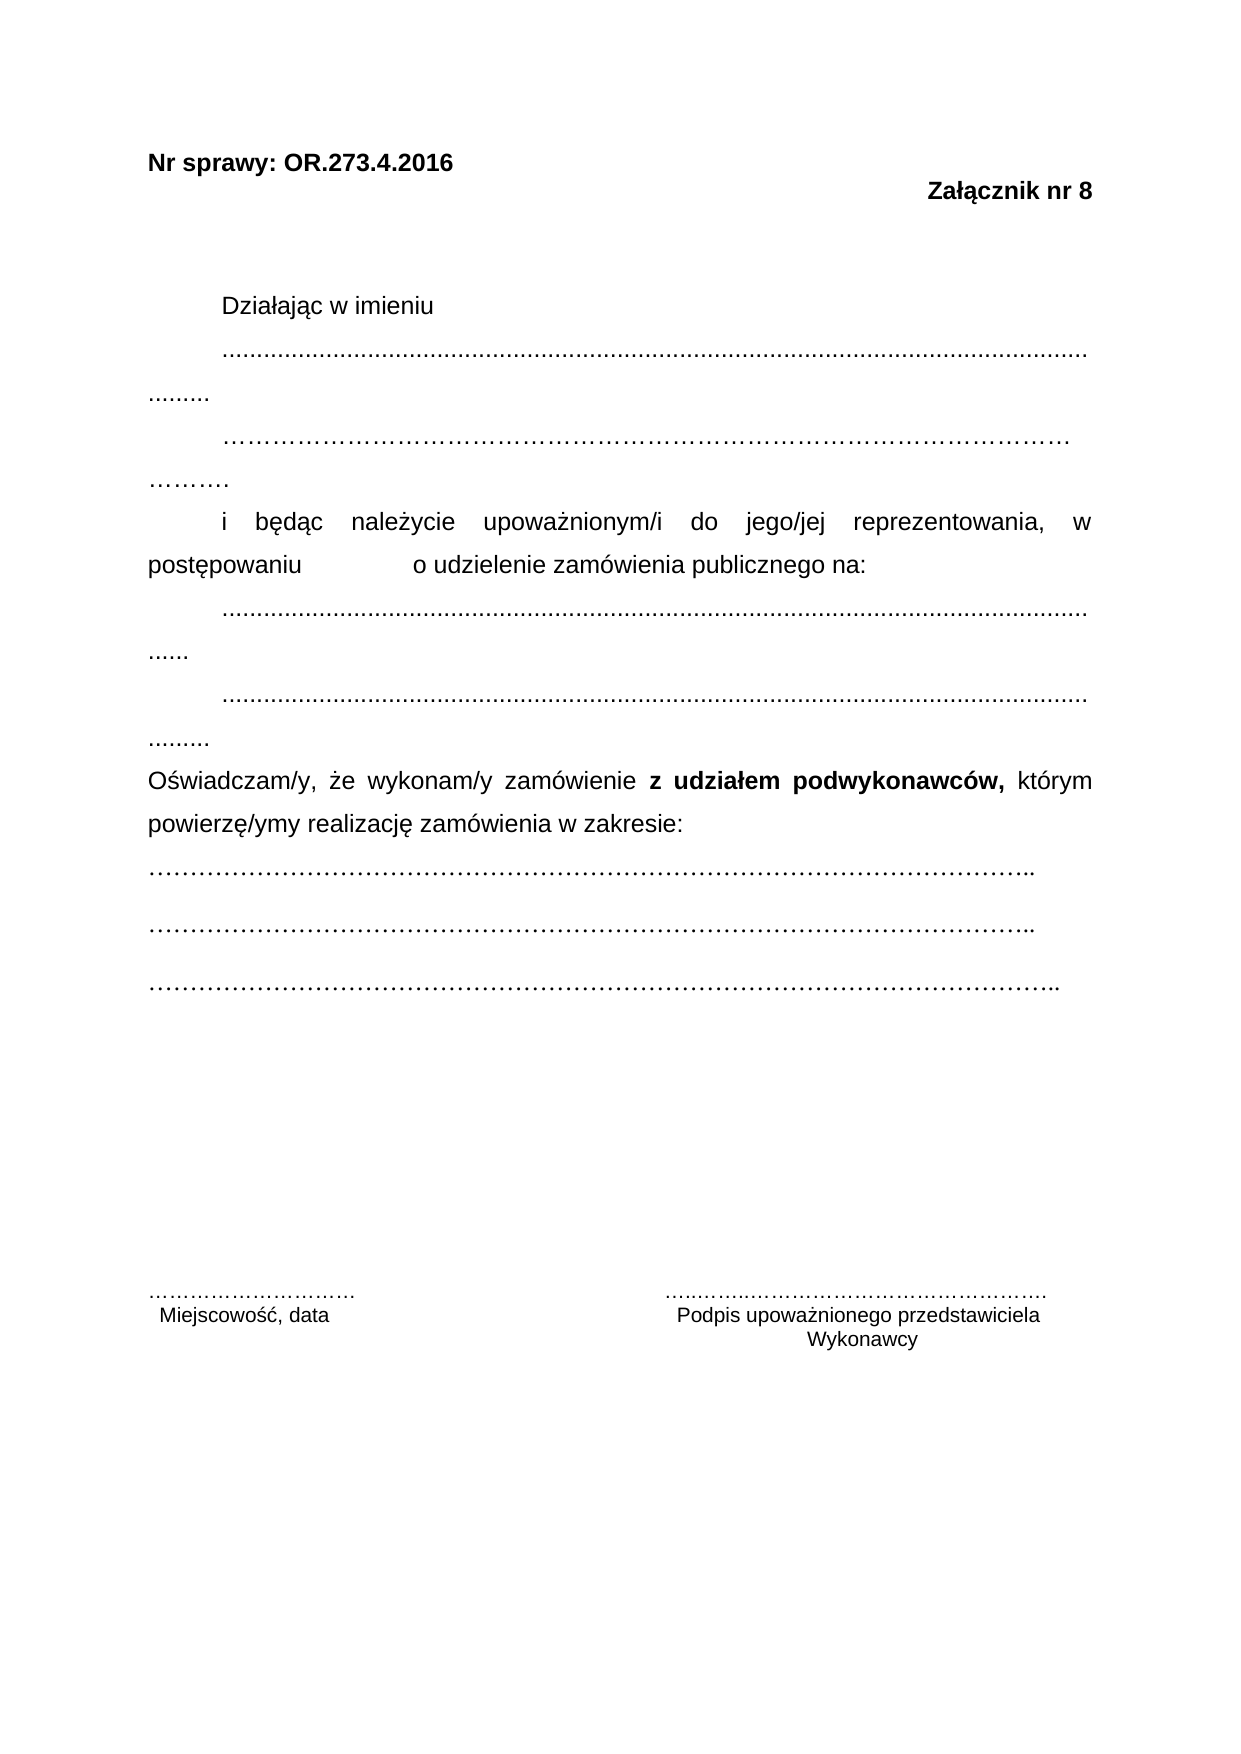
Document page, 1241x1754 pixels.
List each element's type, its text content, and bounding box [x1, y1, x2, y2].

text …………………………………………………………………………………………….. [148, 909, 1093, 938]
text ……………………………………………………………………………………………….. [148, 967, 1093, 996]
list ...................................................................................................................................... [148, 679, 1093, 751]
list …………………………………………………………………………………………………. [148, 421, 1093, 493]
list ...................................................................................................................................... [148, 334, 1093, 406]
text Załącznik nr 8 [148, 176, 1093, 205]
list ................................................................................................................................... [148, 593, 1093, 665]
text …………………………………………………………………………………………….. [148, 852, 1093, 881]
text Nr sprawy: OR.273.4.2016 [148, 148, 1093, 176]
list Działając w imieniu [148, 291, 1093, 320]
text Miejscowość, data Podpis upoważnionego przedstawiciela [148, 1302, 1093, 1326]
list i będąc należycie upoważnionym/i do jego/jej reprezentowania, w postępowaniu o udzielenie zamówienia publicznego na: [148, 507, 1093, 579]
text Oświadczam/y, że wykonam/y zamówienie z udziałem podwykonawców, którym powierzę/ymy realizację zamówienia w zakresie: [148, 766, 1093, 838]
text Wykonawcy [148, 1326, 1093, 1350]
text ………………………… …..……..……………………………………. [148, 1278, 1093, 1302]
